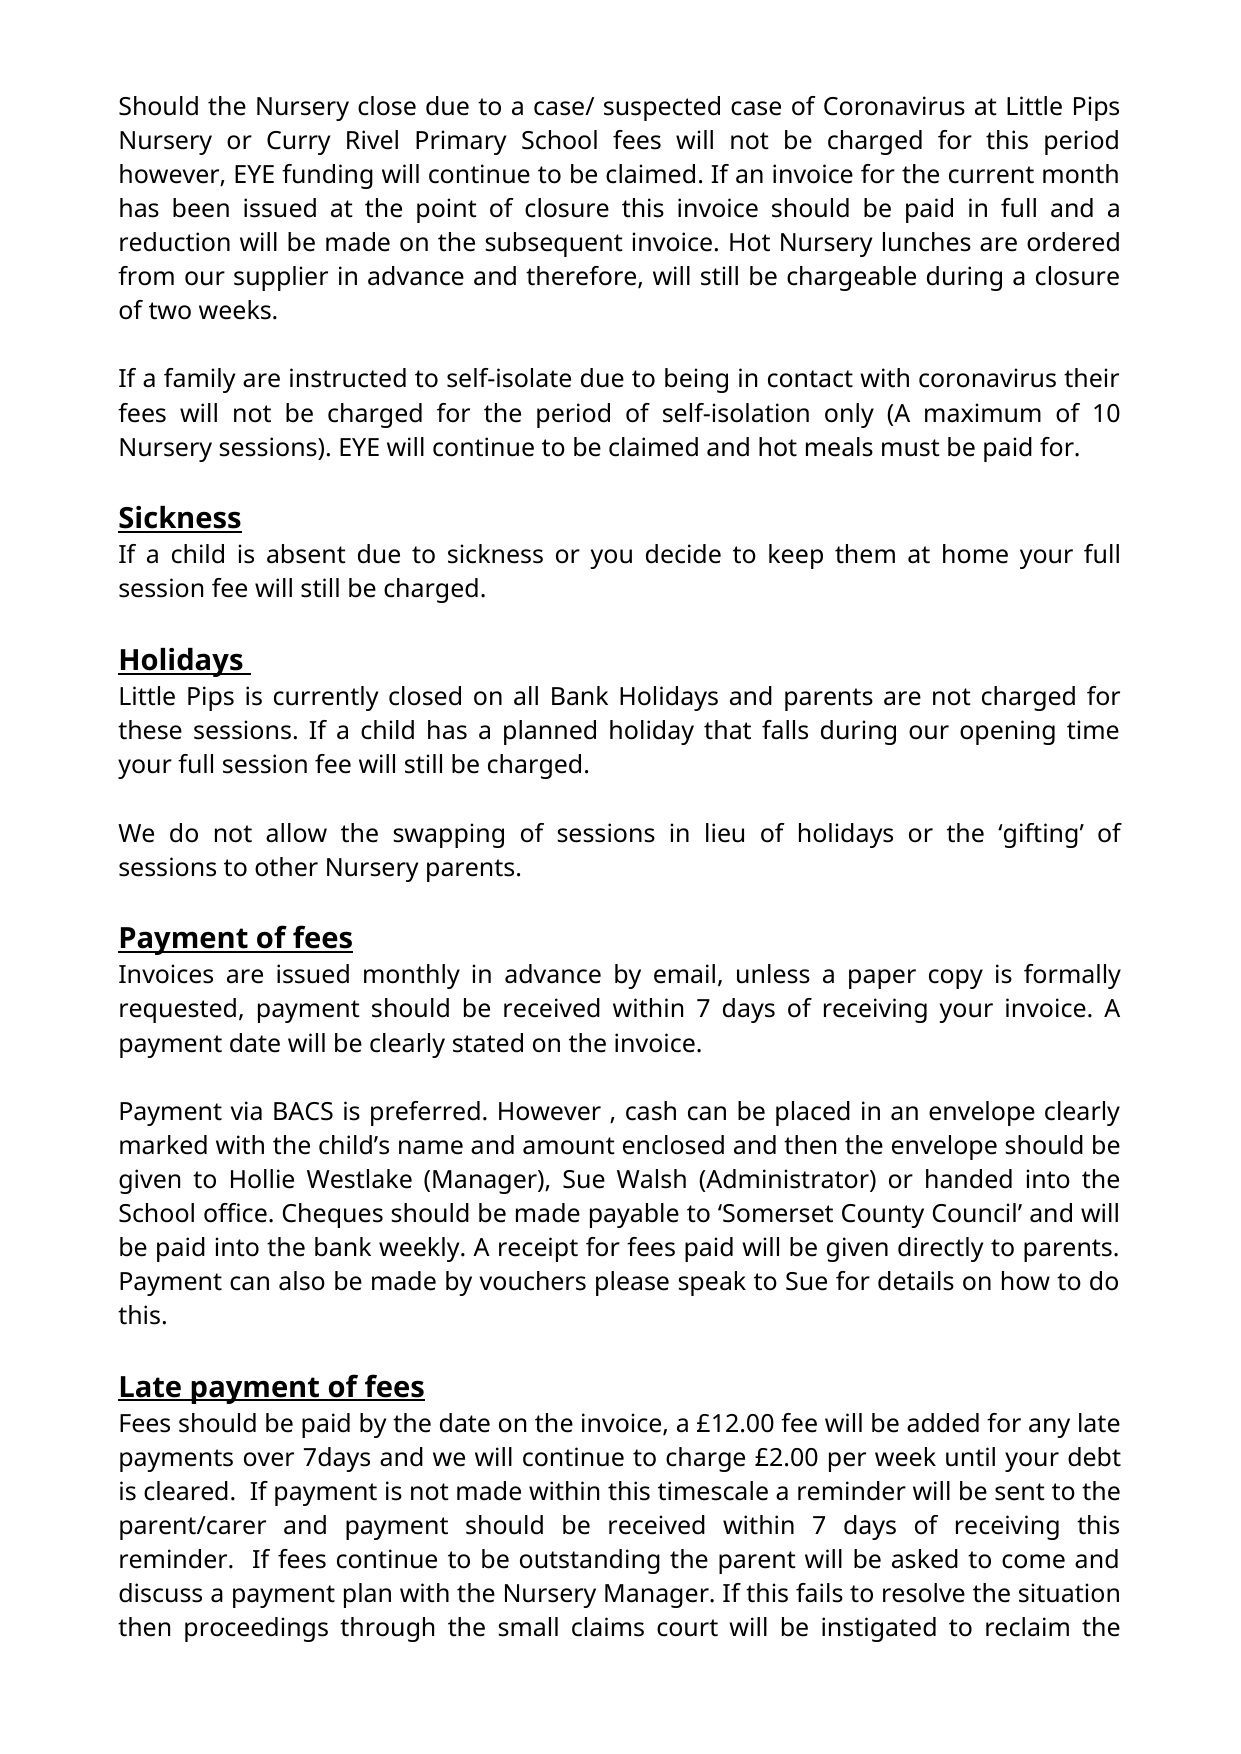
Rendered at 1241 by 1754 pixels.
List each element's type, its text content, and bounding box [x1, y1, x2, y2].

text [118, 1406, 1122, 1644]
text If a family are instructed to self-isolate due to being in contact with coronavirus their fees will not be charged for the period of self-isolation only (A maximum of 10 Nursery sessions). EYE will continue to be claimed and hot meals must be paid for. [118, 361, 1122, 463]
text Little Pips is currently closed on all Bank Holidays and parents are not charged for these sessions. If a child has a planned holiday that falls during our opening time your full session fee will still be charged. [118, 679, 1122, 781]
text We do not allow the swapping of sessions in lieu of holidays or the ‘gifting’ of sessions to other Nursery parents. [118, 815, 1122, 883]
text Payment via BACS is preferred. However , cash can be placed in an envelope clearly marked with the child’s name and amount enclosed and then the envelope should be given to Hollie Westlake (Manager), Sue Walsh (Administrator) or handed into the School office. Cheques should be made payable to ‘Somerset County Council’ and will be paid into the bank weekly. A receipt for fees paid will be given directly to parents. Payment can also be made by vouchers please speak to Sue for details on how to do this. [118, 1093, 1122, 1332]
text Invoices are issued monthly in advance by email, unless a paper copy is formally requested, payment should be received within 7 days of receiving your invoice. A payment date will be clearly stated on the invoice. [118, 957, 1122, 1059]
text Payment of fees [118, 917, 1122, 957]
text Should the Nursery close due to a case/ suspected case of Coronavirus at Little Pips Nursery or Curry Rivel Primary School fees will not be charged for this period however, EYE funding will continue to be claimed. If an invoice for the current month has been issued at the point of closure this invoice should be paid in full and a reduction will be made on the subsequent invoice. Hot Nursery lunches are ordered from our supplier in advance and therefore, will still be chargeable during a closure of two weeks. [118, 89, 1122, 327]
text Late payment of fees [118, 1366, 1122, 1406]
text Sickness [118, 497, 1122, 537]
text If a child is absent due to sickness or you decide to keep them at home your full session fee will still be charged. [118, 537, 1122, 605]
text Holidays [118, 639, 1122, 679]
